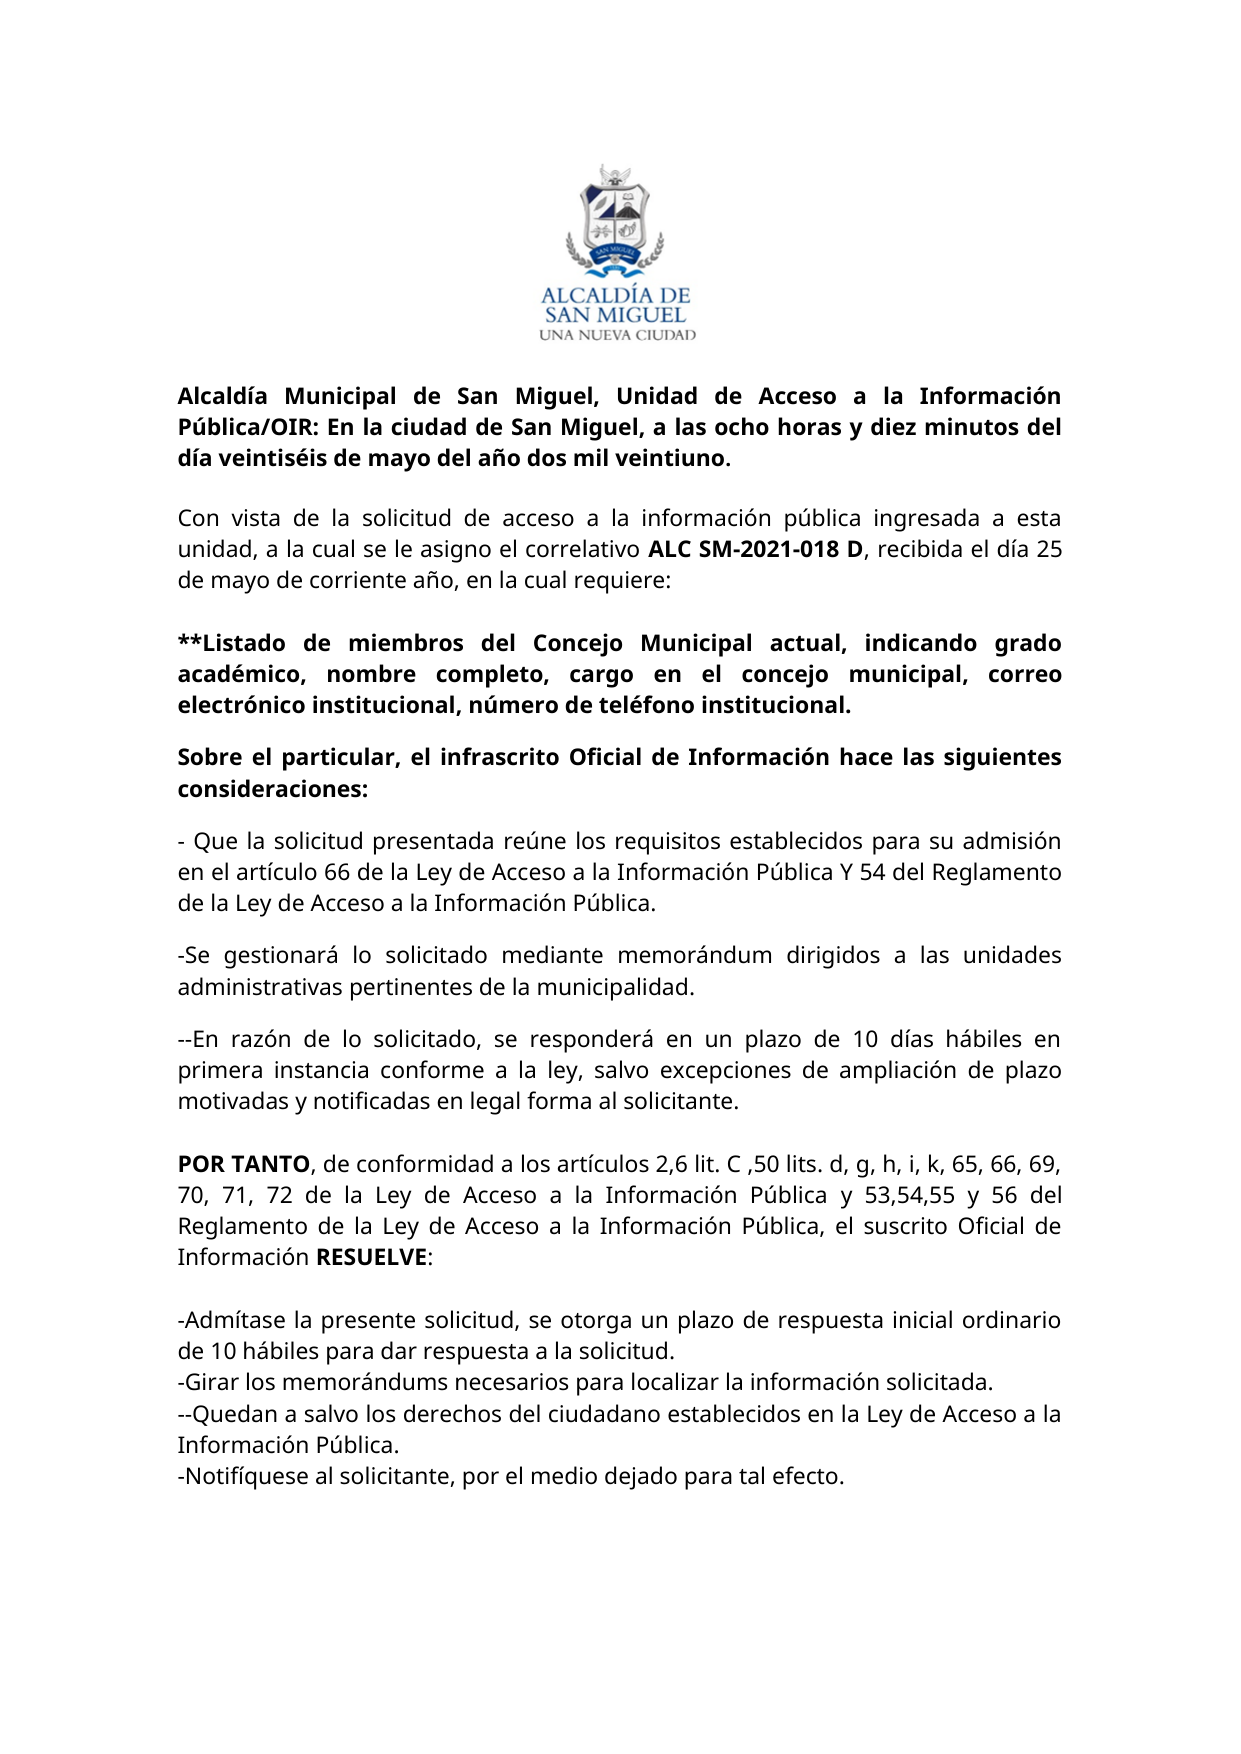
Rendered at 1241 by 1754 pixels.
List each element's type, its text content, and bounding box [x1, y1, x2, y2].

text --En razón de lo solicitado, se responderá en un plazo de 10 días hábiles en primera instancia conforme a la ley, salvo excepciones de ampliación de plazo motivadas y notificadas en legal forma al solicitante. [177, 1023, 1063, 1116]
text -Notifíquese al solicitante, por el medio dejado para tal efecto. [177, 1460, 1063, 1491]
text --Quedan a salvo los derechos del ciudadano establecidos en la Ley de Acceso a la Información Pública. [177, 1398, 1063, 1460]
text -Se gestionará lo solicitado mediante memorándum dirigidos a las unidades administrativas pertinentes de la municipalidad. [177, 939, 1063, 1002]
text - Que la solicitud presentada reúne los requisitos establecidos para su admisión en el artículo 66 de la Ley de Acceso a la Información Pública Y 54 del Reglamento de la Ley de Acceso a la Información Pública. [177, 825, 1063, 918]
text Con vista de la solicitud de acceso a la información pública ingresada a esta unidad, a la cual se le asigno el correlativo ALC SM-2021-018 D, recibida el día 25 de mayo de corriente año, en la cual requiere: [177, 502, 1063, 596]
picture [413, 147, 827, 380]
text -Girar los memorándums necesarios para localizar la información solicitada. [177, 1366, 1063, 1398]
text Alcaldía Municipal de San Miguel, Unidad de Acceso a la Información Pública/OIR: En la ciudad de San Miguel, a las ocho horas y diez minutos del día veintiséis de mayo del año dos mil veintiuno. [177, 379, 1063, 473]
text Sobre el particular, el infrascrito Oficial de Información hace las siguientes consideraciones: [177, 741, 1063, 804]
text **Listado de miembros del Concejo Municipal actual, indicando grado académico, nombre completo, cargo en el concejo municipal, correo electrónico institucional, número de teléfono institucional. [177, 627, 1063, 721]
text -Admítase la presente solicitud, se otorga un plazo de respuesta inicial ordinario de 10 hábiles para dar respuesta a la solicitud. [177, 1304, 1063, 1366]
text POR TANTO, de conformidad a los artículos 2,6 lit. C ,50 lits. d, g, h, i, k, 65, 66, 69, 70, 71, 72 de la Ley de Acceso a la Información Pública y 53,54,55 y 56 del Reglamento de la Ley de Acceso a la Información Pública, el suscrito Oficial de Información RESUELVE: [177, 1148, 1063, 1273]
